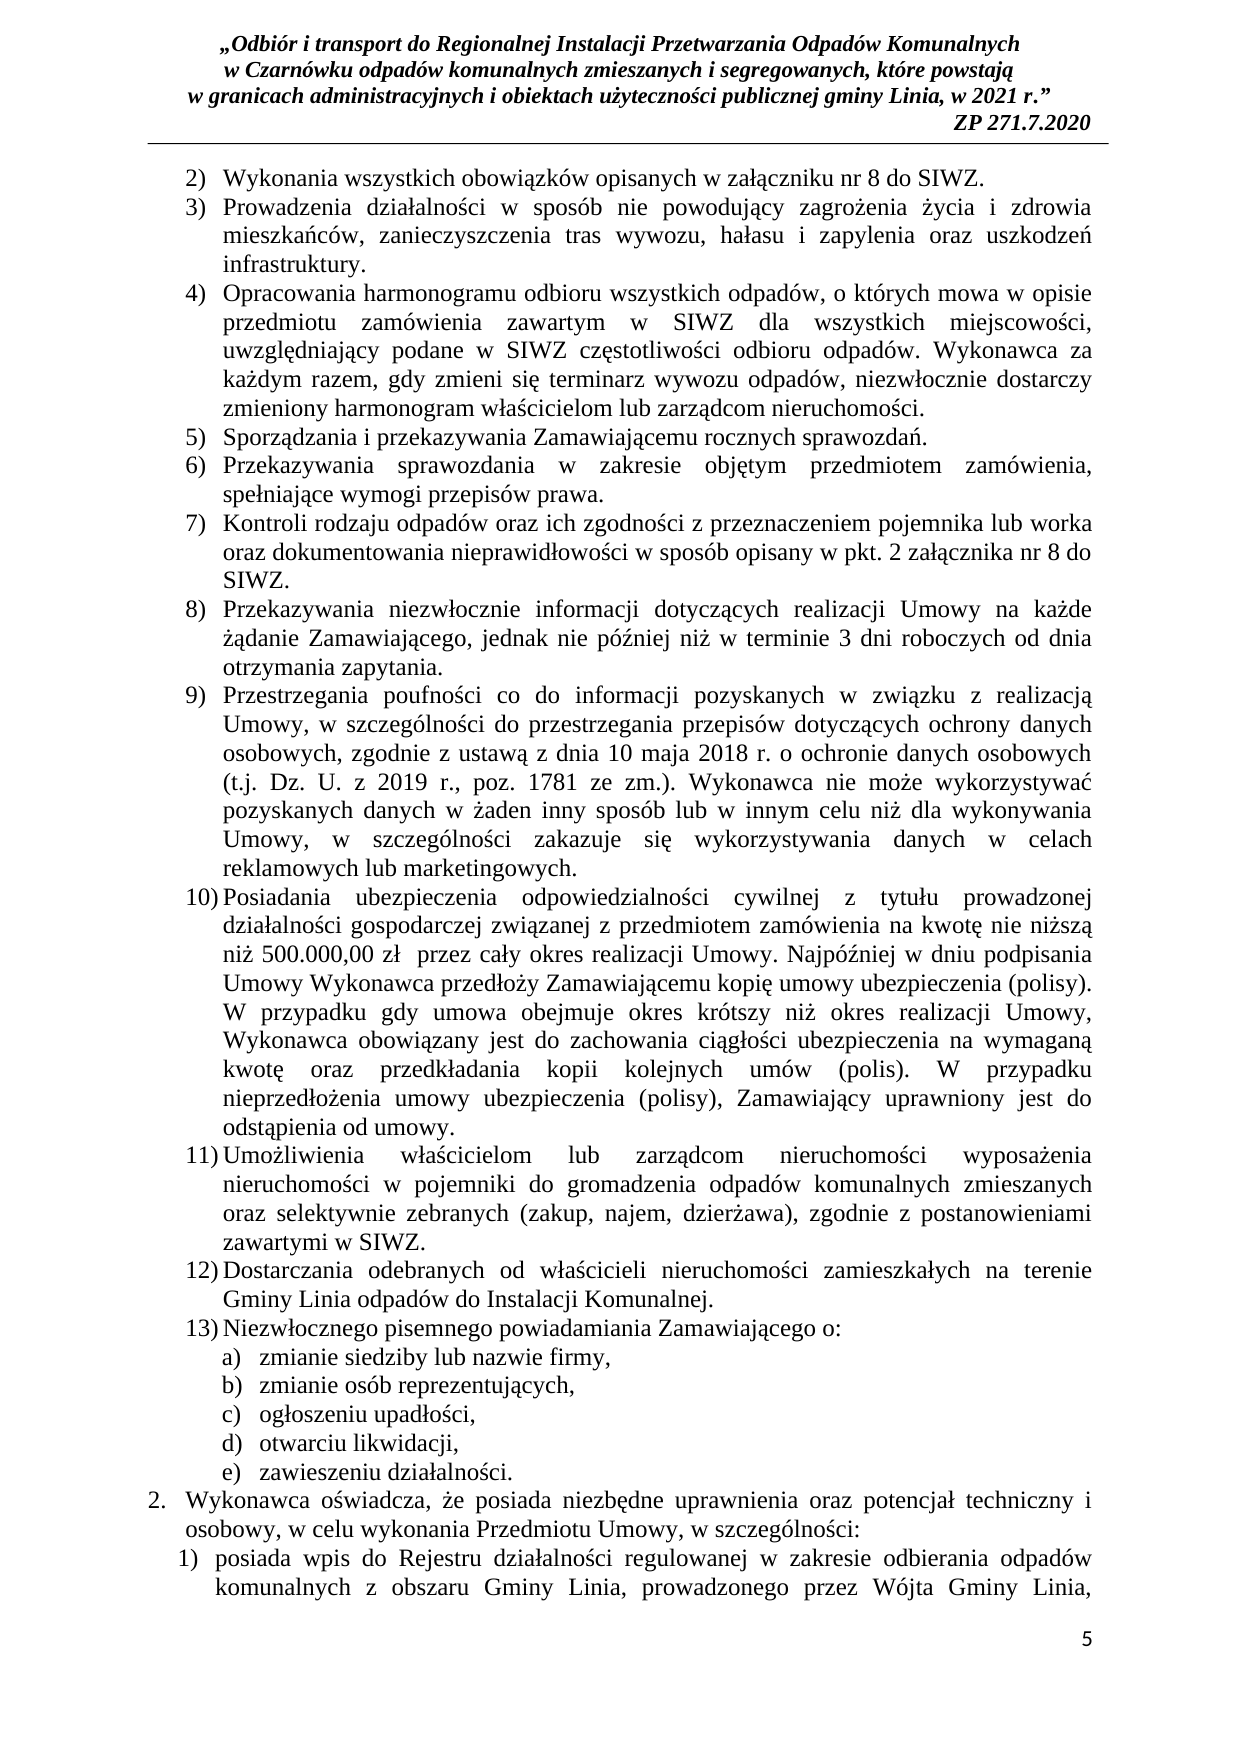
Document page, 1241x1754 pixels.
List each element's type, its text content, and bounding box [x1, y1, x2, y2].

list zmianie osób reprezentujących, [222, 1371, 1093, 1399]
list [177, 1543, 1093, 1601]
list Prowadzenia działalności w sposób nie powodujący zagrożenia życia i zdrowia mieszkańców, zanieczyszczenia tras wywozu, hałasu i zapylenia oraz uszkodzeń infrastruktury. [185, 192, 1093, 278]
list Wykonawca oświadcza, że posiada niezbędne uprawnienia oraz potencjał techniczny i osobowy, w celu wykonania Przedmiotu Umowy, w szczególności: [148, 1486, 1093, 1543]
list Przestrzegania poufności co do informacji pozyskanych w związku z realizacją Umowy, w szczególności do przestrzegania przepisów dotyczących ochrony danych osobowych, zgodnie z ustawą z dnia 10 maja 2018 r. o ochronie danych osobowych (t.j. Dz. U. z 2019 r., poz. 1781 ze zm.). Wykonawca nie może wykorzystywać pozyskanych danych w żaden inny sposób lub w innym celu niż dla wykonywania Umowy, w szczególności zakazuje się wykorzystywania danych w celach reklamowych lub marketingowych. [185, 681, 1093, 882]
list Wykonania wszystkich obowiązków opisanych w załączniku nr 8 do SIWZ. [185, 163, 1093, 192]
list ogłoszeniu upadłości, [222, 1399, 1093, 1428]
list Dostarczania odebranych od właścicieli nieruchomości zamieszkałych na terenie Gminy Linia odpadów do Instalacji Komunalnej. [185, 1256, 1093, 1313]
list zawieszeniu działalności. [222, 1457, 1093, 1486]
list Kontroli rodzaju odpadów oraz ich zgodności z przeznaczeniem pojemnika lub worka oraz dokumentowania nieprawidłowości w sposób opisany w pkt. 2 załącznika nr 8 do SIWZ. [185, 508, 1093, 594]
list Umożliwienia właścicielom lub zarządcom nieruchomości wyposażenia nieruchomości w pojemniki do gromadzenia odpadów komunalnych zmieszanych oraz selektywnie zebranych (zakup, najem, dzierżawa), zgodnie z postanowieniami zawartymi w SIWZ. [185, 1141, 1093, 1256]
list zmianie siedziby lub nazwie firmy, [222, 1342, 1093, 1371]
list Sporządzania i przekazywania Zamawiającemu rocznych sprawozdań. [185, 422, 1093, 451]
list otwarciu likwidacji, [222, 1428, 1093, 1457]
list Niezwłocznego pisemnego powiadamiania Zamawiającego o: [185, 1313, 1093, 1342]
list Przekazywania niezwłocznie informacji dotyczących realizacji Umowy na każde żądanie Zamawiającego, jednak nie później niż w terminie 3 dni roboczych od dnia otrzymania zapytania. [185, 594, 1093, 681]
list Opracowania harmonogramu odbioru wszystkich odpadów, o których mowa w opisie przedmiotu zamówienia zawartym w SIWZ dla wszystkich miejscowości, uwzględniający podane w SIWZ częstotliwości odbioru odpadów. Wykonawca za każdym razem, gdy zmieni się terminarz wywozu odpadów, niezwłocznie dostarczy zmieniony harmonogram właścicielom lub zarządcom nieruchomości. [185, 278, 1093, 422]
list Przekazywania sprawozdania w zakresie objętym przedmiotem zamówienia, spełniające wymogi przepisów prawa. [185, 451, 1093, 508]
list Posiadania ubezpieczenia odpowiedzialności cywilnej z tytułu prowadzonej działalności gospodarczej związanej z przedmiotem zamówienia na kwotę nie niższą niż 500.000,00 zł przez cały okres realizacji Umowy. Najpóźniej w dniu podpisania Umowy Wykonawca przedłoży Zamawiającemu kopię umowy ubezpieczenia (polisy). W przypadku gdy umowa obejmuje okres krótszy niż okres realizacji Umowy, Wykonawca obowiązany jest do zachowania ciągłości ubezpieczenia na wymaganą kwotę oraz przedkładania kopii kolejnych umów (polis). W przypadku nieprzedłożenia umowy ubezpieczenia (polisy), Zamawiający uprawniony jest do odstąpienia od umowy. [185, 882, 1093, 1141]
